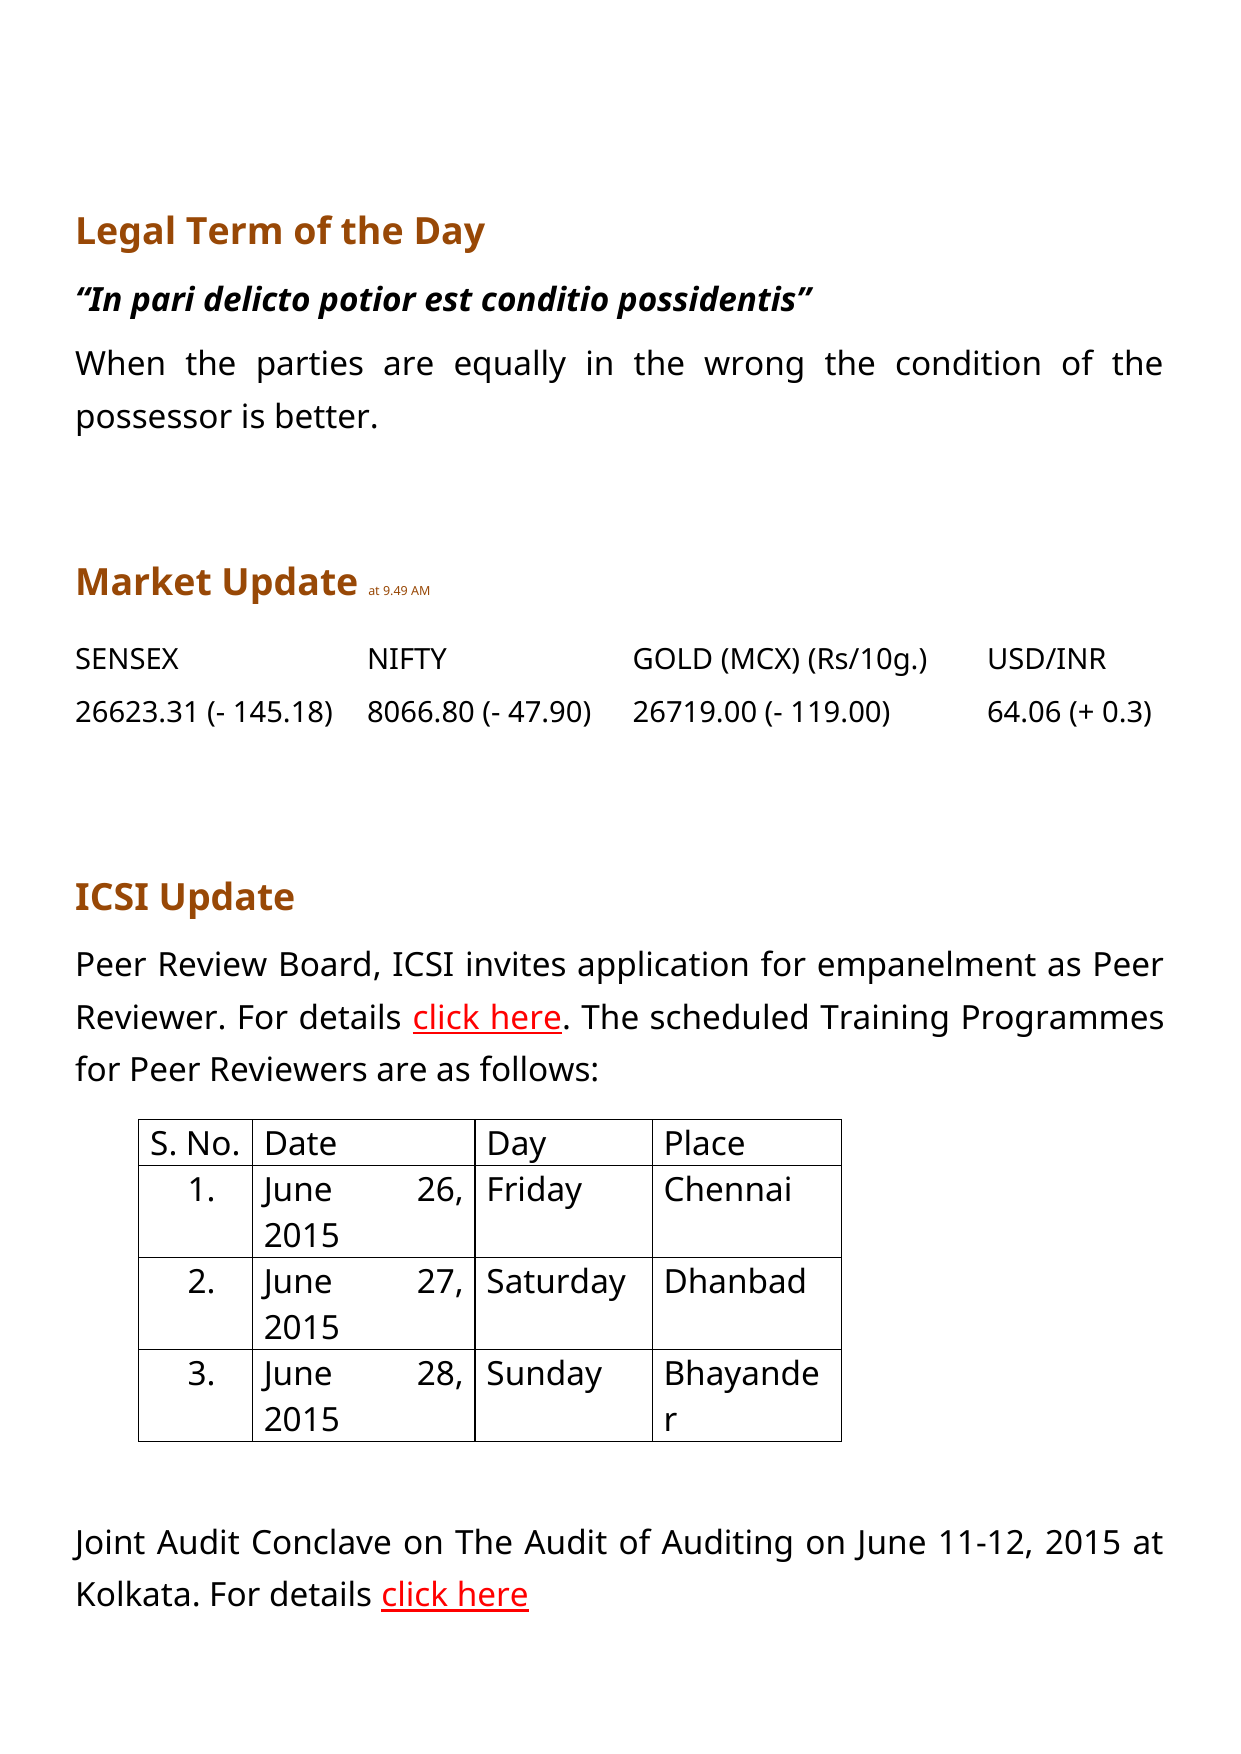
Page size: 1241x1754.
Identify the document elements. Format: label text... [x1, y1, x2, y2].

table_cell June 27, 2015 [253, 1258, 474, 1349]
table_header GOLD (MCX) (Rs/10g.) 26719.00 (- 119.00) [621, 626, 976, 731]
table_cell Saturday [476, 1258, 652, 1349]
table_header NIFTY 8066.80 (- 47.90) [356, 626, 621, 731]
table_cell [139, 1258, 252, 1349]
text Joint Audit Conclave on The Audit of Auditing on June 11-12, 2015 at Kolkata. For details click here [75, 1519, 1165, 1617]
table_header Place [653, 1120, 841, 1165]
table_cell June 28, 2015 [253, 1350, 474, 1441]
table_cell Dhanbad [653, 1258, 841, 1349]
table_header S. No. [139, 1120, 252, 1165]
table_cell Sunday [476, 1350, 652, 1441]
table_cell June 26, 2015 [253, 1166, 474, 1257]
text Peer Review Board, ICSI invites application for empanelment as Peer Reviewer. For details click here. The scheduled Training Programmes for Peer Reviewers are as follows: [75, 941, 1165, 1091]
table_header USD/INR 64.06 (+ 0.3) [976, 626, 1176, 731]
text ICSI Update [75, 870, 1165, 921]
text Legal Term of the Day [75, 204, 1165, 255]
table_header SENSEX 26623.31 (- 145.18) [64, 626, 356, 731]
text “In pari delicto potior est conditio possidentis” [75, 276, 1165, 321]
text Market Update at 9.49 AM [75, 555, 1165, 606]
table_header Date [253, 1120, 474, 1165]
table_cell Friday [476, 1166, 652, 1257]
table_cell [139, 1166, 252, 1257]
table_header Day [476, 1120, 652, 1165]
table_cell [139, 1350, 252, 1441]
table_cell Bhayander [653, 1350, 841, 1441]
table_cell Chennai [653, 1166, 841, 1257]
text When the parties are equally in the wrong the condition of the possessor is better. [75, 340, 1165, 438]
